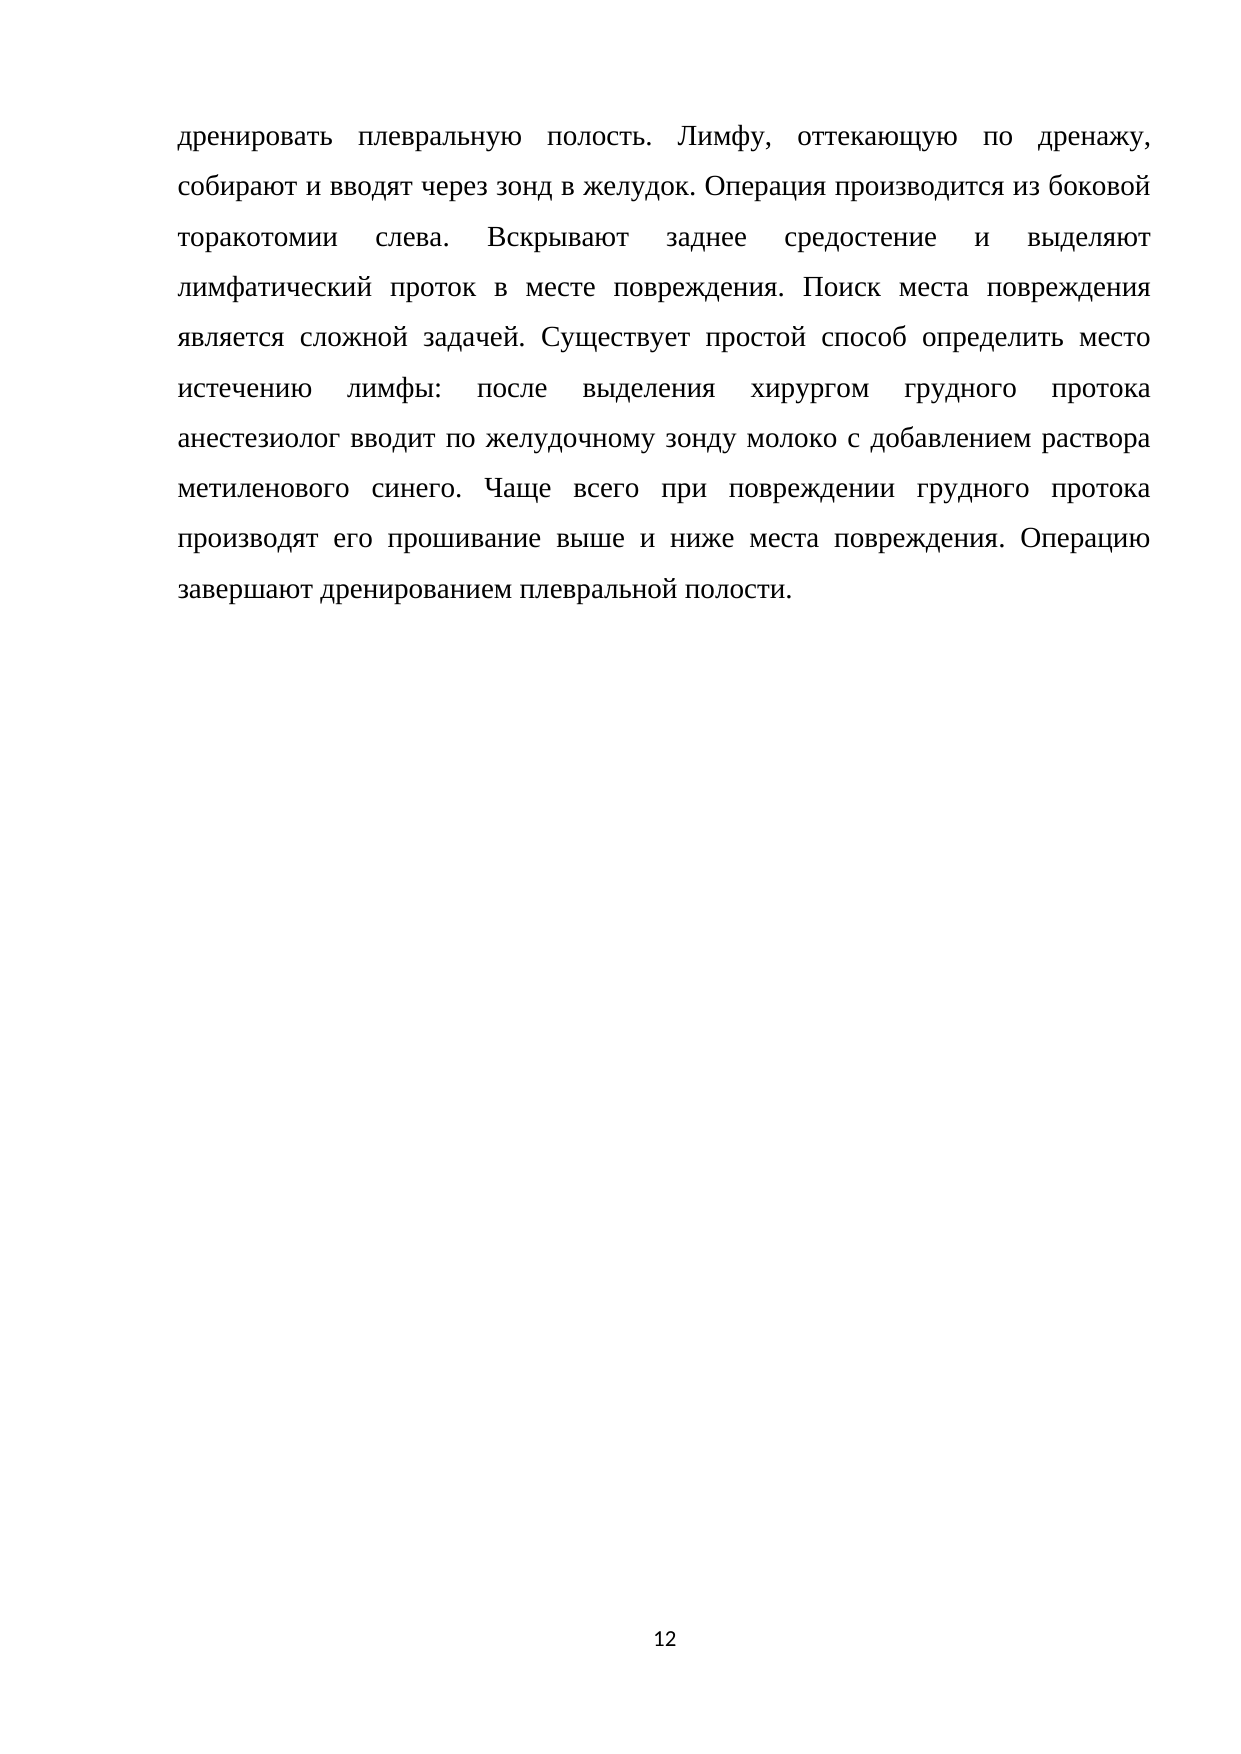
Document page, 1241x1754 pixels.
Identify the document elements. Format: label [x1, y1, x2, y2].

text [177, 118, 1152, 604]
